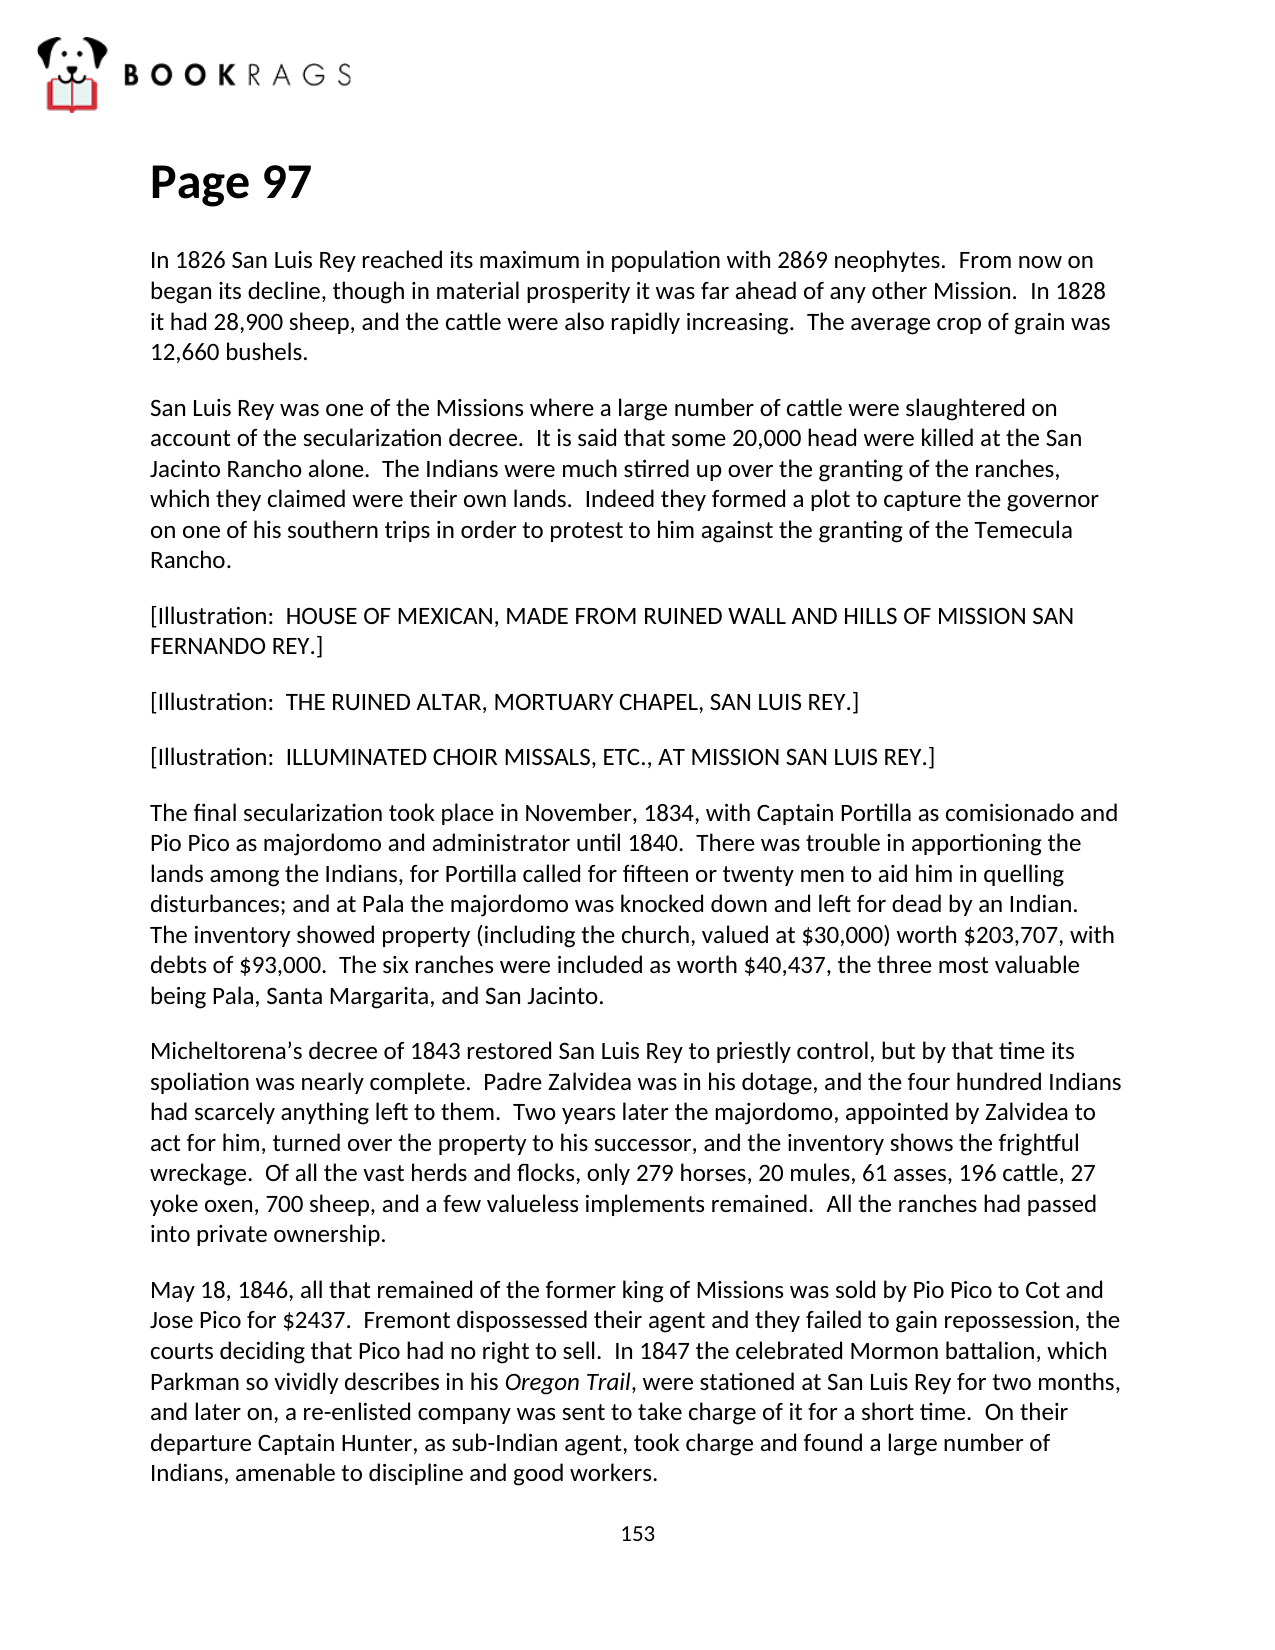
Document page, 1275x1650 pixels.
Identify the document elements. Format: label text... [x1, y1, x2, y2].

text In 1826 San Luis Rey reached its maximum in population with 2869 neophytes. From now on began its decline, though in material prosperity it was far ahead of any other Mission. In 1828 it had 28,900 sheep, and the cattle were also rapidly increasing. The average crop of grain was 12,660 bushels. [150, 244, 1125, 367]
text San Luis Rey was one of the Missions where a large number of cattle were slaughtered on account of the secularization decree. It is said that some 20,000 head were killed at the San Jacinto Rancho alone. The Indians were much stirred up over the granting of the ranches, which they claimed were their own lands. Indeed they formed a plot to capture the governor on one of his southern trips in order to protest to him against the granting of the Temecula Rancho. [150, 392, 1125, 575]
text Micheltorena’s decree of 1843 restored San Luis Rey to priestly control, but by that time its spoliation was nearly complete. Padre Zalvidea was in his dotage, and the four hundred Indians had scarcely anything left to them. Two years later the majordomo, appointed by Zalvidea to act for him, turned over the property to his successor, and the inventory shows the frightful wreckage. Of all the vast herds and flocks, only 279 horses, 20 mules, 61 asses, 196 cattle, 27 yoke oxen, 700 sheep, and a few valueless implements remained. All the ranches had passed into private ownership. [150, 1036, 1125, 1249]
text Page 97 [150, 150, 1125, 211]
text [Illustration: ILLUMINATED CHOIR MISSALS, ETC., AT MISSION SAN LUIS REY.] [150, 741, 1125, 772]
text May 18, 1846, all that remained of the former king of Missions was sold by Pio Pico to Cot and Jose Pico for $2437. Fremont dispossessed their agent and they failed to gain repossession, the courts deciding that Pico had no right to sell. In 1847 the celebrated Mormon battalion, which Parkman so vividly describes in his Oregon Trail, were stationed at San Luis Rey for two months, and later on, a re-enlisted company was sent to take charge of it for a short time. On their departure Captain Hunter, as sub-Indian agent, took charge and found a large number of Indians, amenable to discipline and good workers. [150, 1274, 1125, 1488]
picture [37, 37, 351, 113]
text [Illustration: THE RUINED ALTAR, MORTUARY CHAPEL, SAN LUIS REY.] [150, 686, 1125, 716]
text The final secularization took place in November, 1834, with Captain Portilla as comisionado and Pio Pico as majordomo and administrator until 1840. There was trouble in apportioning the lands among the Indians, for Portilla called for fifteen or twenty men to aid him in quelling disturbances; and at Pala the majordomo was knocked down and left for dead by an Indian. The inventory showed property (including the church, valued at $30,000) worth $203,707, with debts of $93,000. The six ranches were included as worth $40,437, the three most valuable being Pala, Santa Margarita, and San Jacinto. [150, 797, 1125, 1011]
text [Illustration: HOUSE OF MEXICAN, MADE FROM RUINED WALL AND HILLS OF MISSION SAN FERNANDO REY.] [150, 600, 1125, 661]
